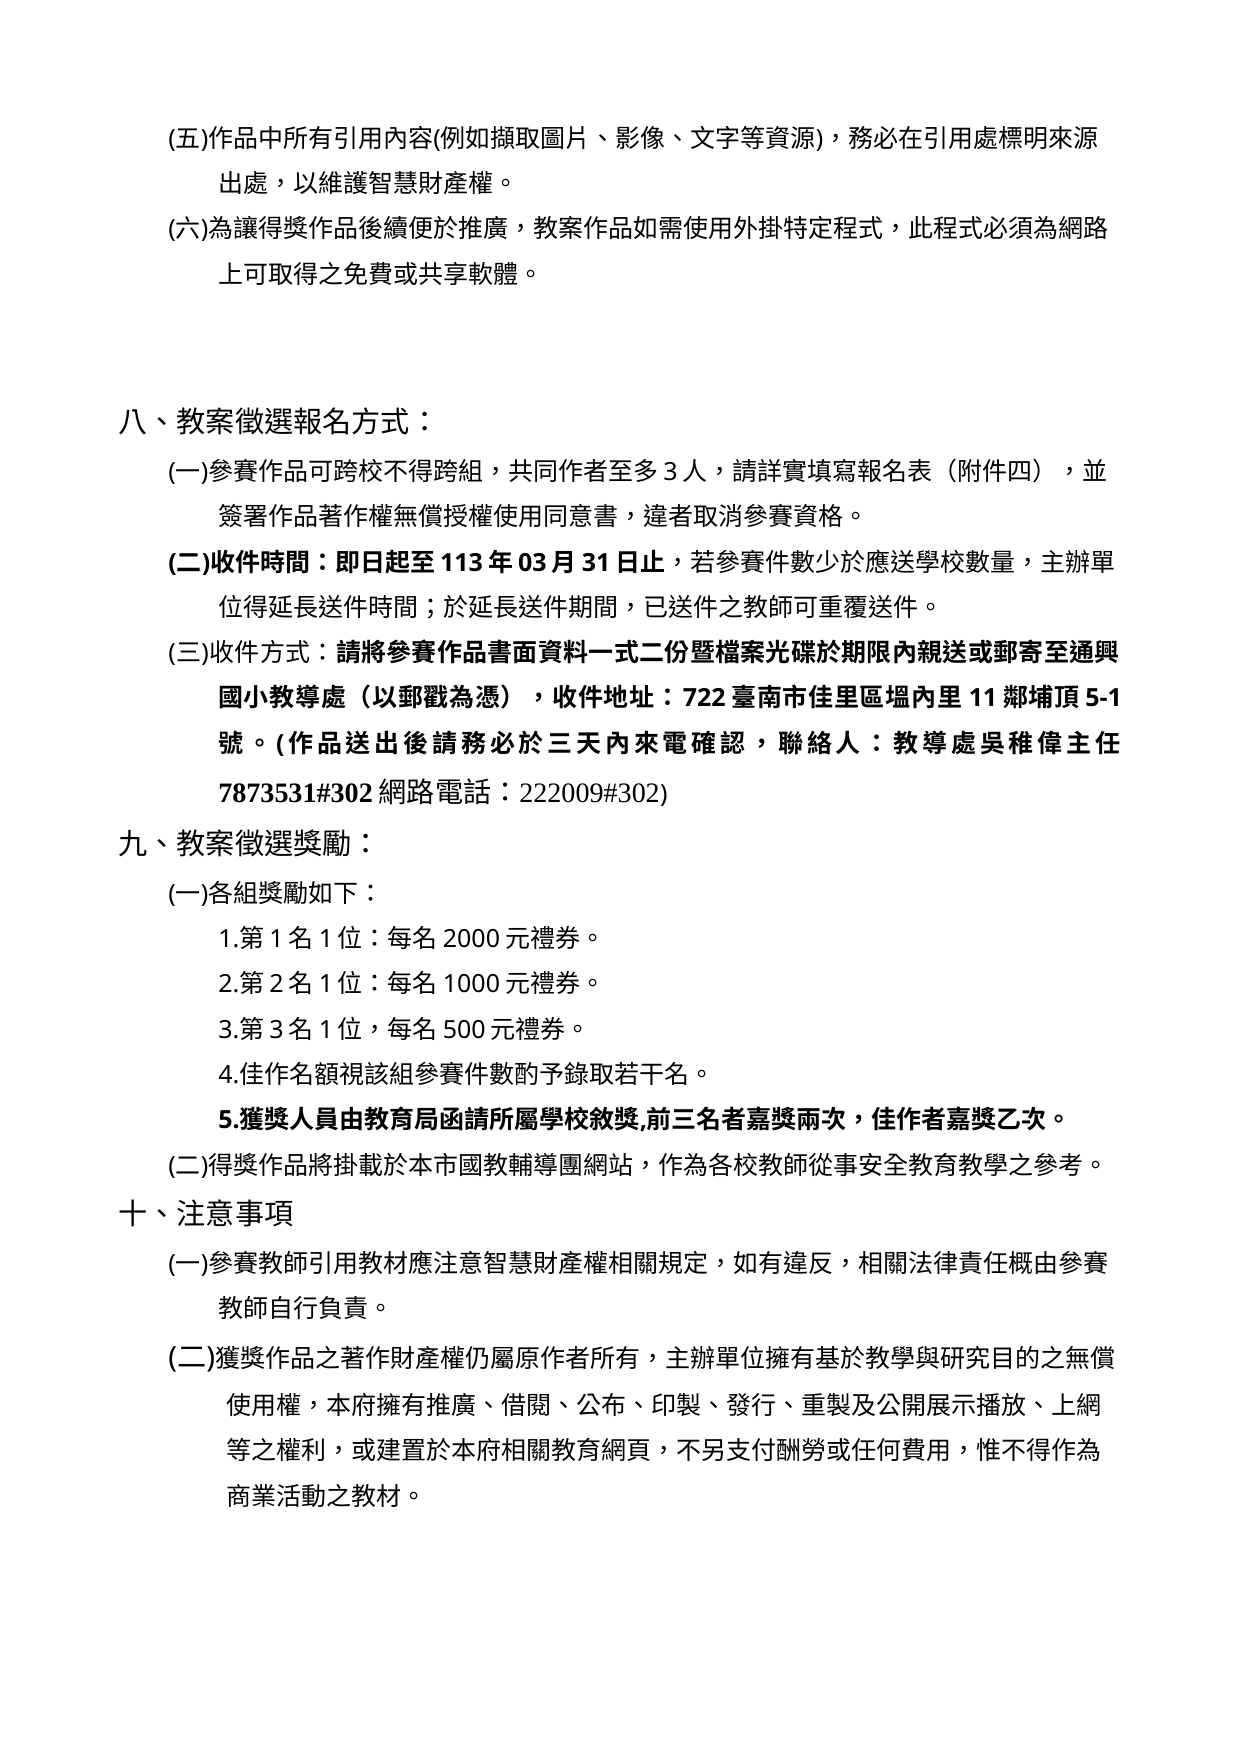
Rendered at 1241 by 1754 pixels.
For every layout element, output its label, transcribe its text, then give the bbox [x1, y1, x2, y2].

text (二)獲獎作品之著作財產權仍屬原作者所有，主辦單位擁有基於教學與研究目的之無償使用權，本府擁有推廣、借閱、公布、印製、發行、重製及公開展示播放、上網等之權利，或建置於本府相關教育網頁，不另支付酬勞或任何費用，惟不得作為商業活動之教材。 [168, 1334, 1122, 1512]
text (一)各組獎勵如下： [168, 873, 1122, 909]
text (二)收件時間：即日起至113年03月31日止，若參賽件數少於應送學校數量，主辦單位得延長送件時間；於延長送件期間，已送件之教師可重覆送件。 [168, 542, 1122, 623]
text 九、教案徵選獎勵： [118, 820, 1122, 863]
text 八、教案徵選報名方式： [118, 398, 1122, 441]
text (五)作品中所有引用內容(例如擷取圖片、影像、文字等資源)，務必在引用處標明來源出處，以維護智慧財產權。 [168, 118, 1122, 200]
text (二)得獎作品將掛載於本市國教輔導團網站，作為各校教師從事安全教育教學之參考。 [168, 1145, 1122, 1181]
text 4.佳作名額視該組參賽件數酌予錄取若干名。 [218, 1054, 1122, 1091]
text 5.獲獎人員由教育局函請所屬學校敘獎,前三名者嘉獎兩次，佳作者嘉獎乙次。 [218, 1100, 1122, 1136]
text (一)參賽作品可跨校不得跨組，共同作者至多3人，請詳實填寫報名表（附件四），並簽署作品著作權無償授權使用同意書，違者取消參賽資格。 [168, 451, 1122, 533]
text (三)收件方式：請將參賽作品書面資料一式二份暨檔案光碟於期限內親送或郵寄至通興國小教導處（以郵戳為憑），收件地址：722臺南市佳里區塭內里11鄰埔頂5-1號。(作品送出後請務必於三天內來電確認，聯絡人：教導處吳稚偉主任7873531#302網路電話：222009#302) [168, 633, 1122, 810]
text 2.第2名1位：每名1000元禮券。 [218, 964, 1122, 1000]
text (六)為讓得獎作品後續便於推廣，教案作品如需使用外掛特定程式，此程式必須為網路上可取得之免費或共享軟體。 [168, 209, 1122, 290]
text 十、注意事項 [118, 1190, 1122, 1233]
text 1.第1名1位：每名2000元禮券。 [218, 918, 1122, 955]
text 3.第3名1位，每名500元禮券。 [218, 1009, 1122, 1045]
text (一)參賽教師引用教材應注意智慧財產權相關規定，如有違反，相關法律責任概由參賽教師自行負責。 [168, 1243, 1122, 1325]
